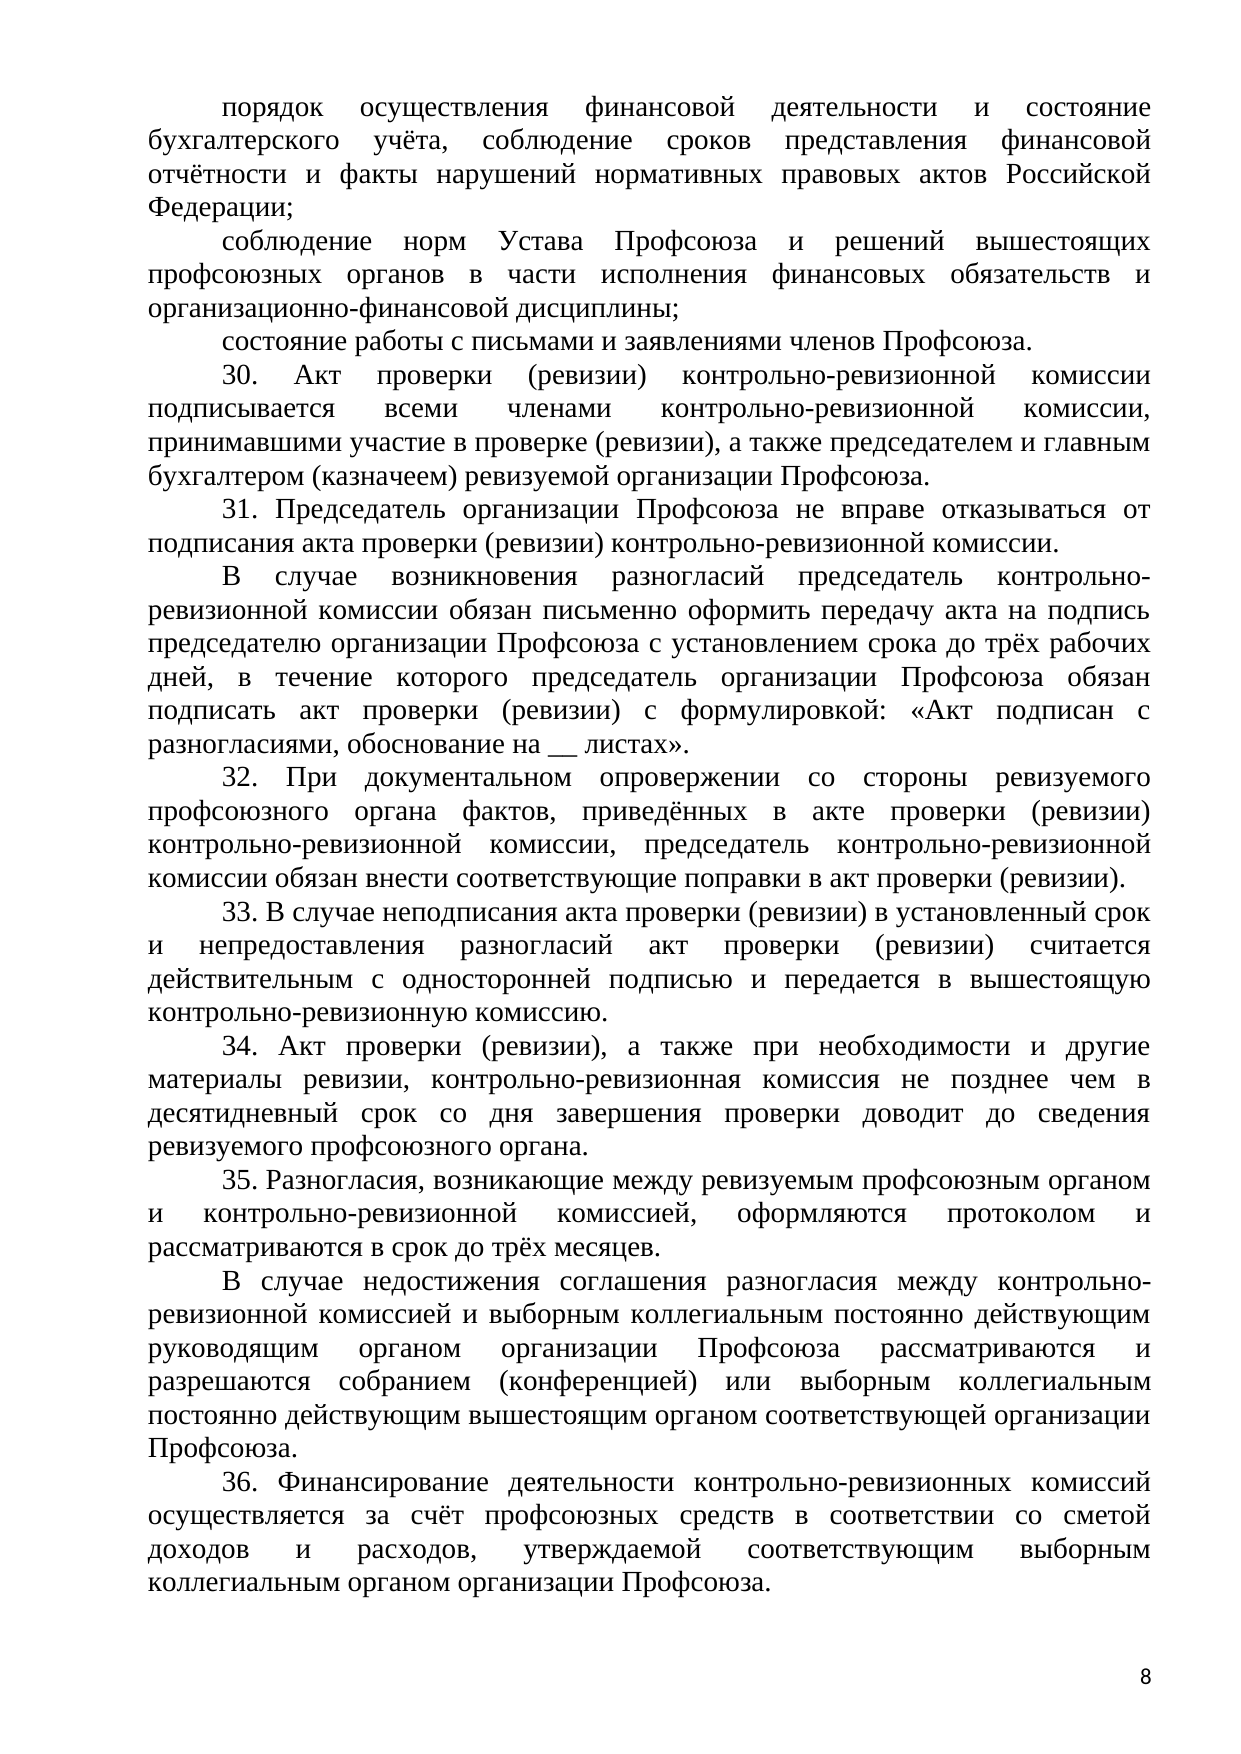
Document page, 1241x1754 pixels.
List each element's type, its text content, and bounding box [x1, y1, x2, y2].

text 36. Финансирование деятельности контрольно-ревизионных комиссий осуществляется за счёт профсоюзных средств в соответствии со сметой доходов и расходов, утверждаемой соответствующим выборным коллегиальным органом организации Профсоюза. [148, 1464, 1152, 1598]
text порядок осуществления финансовой деятельности и состояние бухгалтерского учёта, соблюдение сроков представления финансовой отчётности и факты нарушений нормативных правовых актов Российской Федерации; [148, 89, 1152, 223]
text состояние работы с письмами и заявлениями членов Профсоюза. [148, 323, 1152, 357]
text 34. Акт проверки (ревизии), а также при необходимости и другие материалы ревизии, контрольно-ревизионная комиссия не позднее чем в десятидневный срок со дня завершения проверки доводит до сведения ревизуемого профсоюзного органа. [148, 1028, 1152, 1162]
text В случае возникновения разногласий председатель контрольно-ревизионной комиссии обязан письменно оформить передачу акта на подпись председателю организации Профсоюза с установлением срока до трёх рабочих дней, в течение которого председатель организации Профсоюза обязан подписать акт проверки (ревизии) с формулировкой: «Акт подписан с разногласиями, обоснование на __ листах». [148, 558, 1152, 759]
text В случае недостижения соглашения разногласия между контрольно-ревизионной комиссией и выборным коллегиальным постоянно действующим руководящим органом организации Профсоюза рассматриваются и разрешаются собранием (конференцией) или выборным коллегиальным постоянно действующим вышестоящим органом соответствующей организации Профсоюза. [148, 1263, 1152, 1464]
text 32. При документальном опровержении со стороны ревизуемого профсоюзного органа фактов, приведённых в акте проверки (ревизии) контрольно-ревизионной комиссии, председатель контрольно-ревизионной комиссии обязан внести соответствующие поправки в акт проверки (ревизии). [148, 759, 1152, 894]
text 35. Разногласия, возникающие между ревизуемым профсоюзным органом и контрольно-ревизионной комиссией, оформляются протоколом и рассматриваются в срок до трёх месяцев. [148, 1162, 1152, 1263]
text 33. В случае неподписания акта проверки (ревизии) в установленный срок и непредоставления разногласий акт проверки (ревизии) считается действительным с односторонней подписью и передается в вышестоящую контрольно-ревизионную комиссию. [148, 894, 1152, 1028]
text 31. Председатель организации Профсоюза не вправе отказываться от подписания акта проверки (ревизии) контрольно-ревизионной комиссии. [148, 491, 1152, 558]
text соблюдение норм Устава Профсоюза и решений вышестоящих профсоюзных органов в части исполнения финансовых обязательств и организационно-финансовой дисциплины; [148, 223, 1152, 323]
text 30. Акт проверки (ревизии) контрольно-ревизионной комиссии подписывается всеми членами контрольно-ревизионной комиссии, принимавшими участие в проверке (ревизии), а также председателем и главным бухгалтером (казначеем) ревизуемой организации Профсоюза. [148, 357, 1152, 491]
